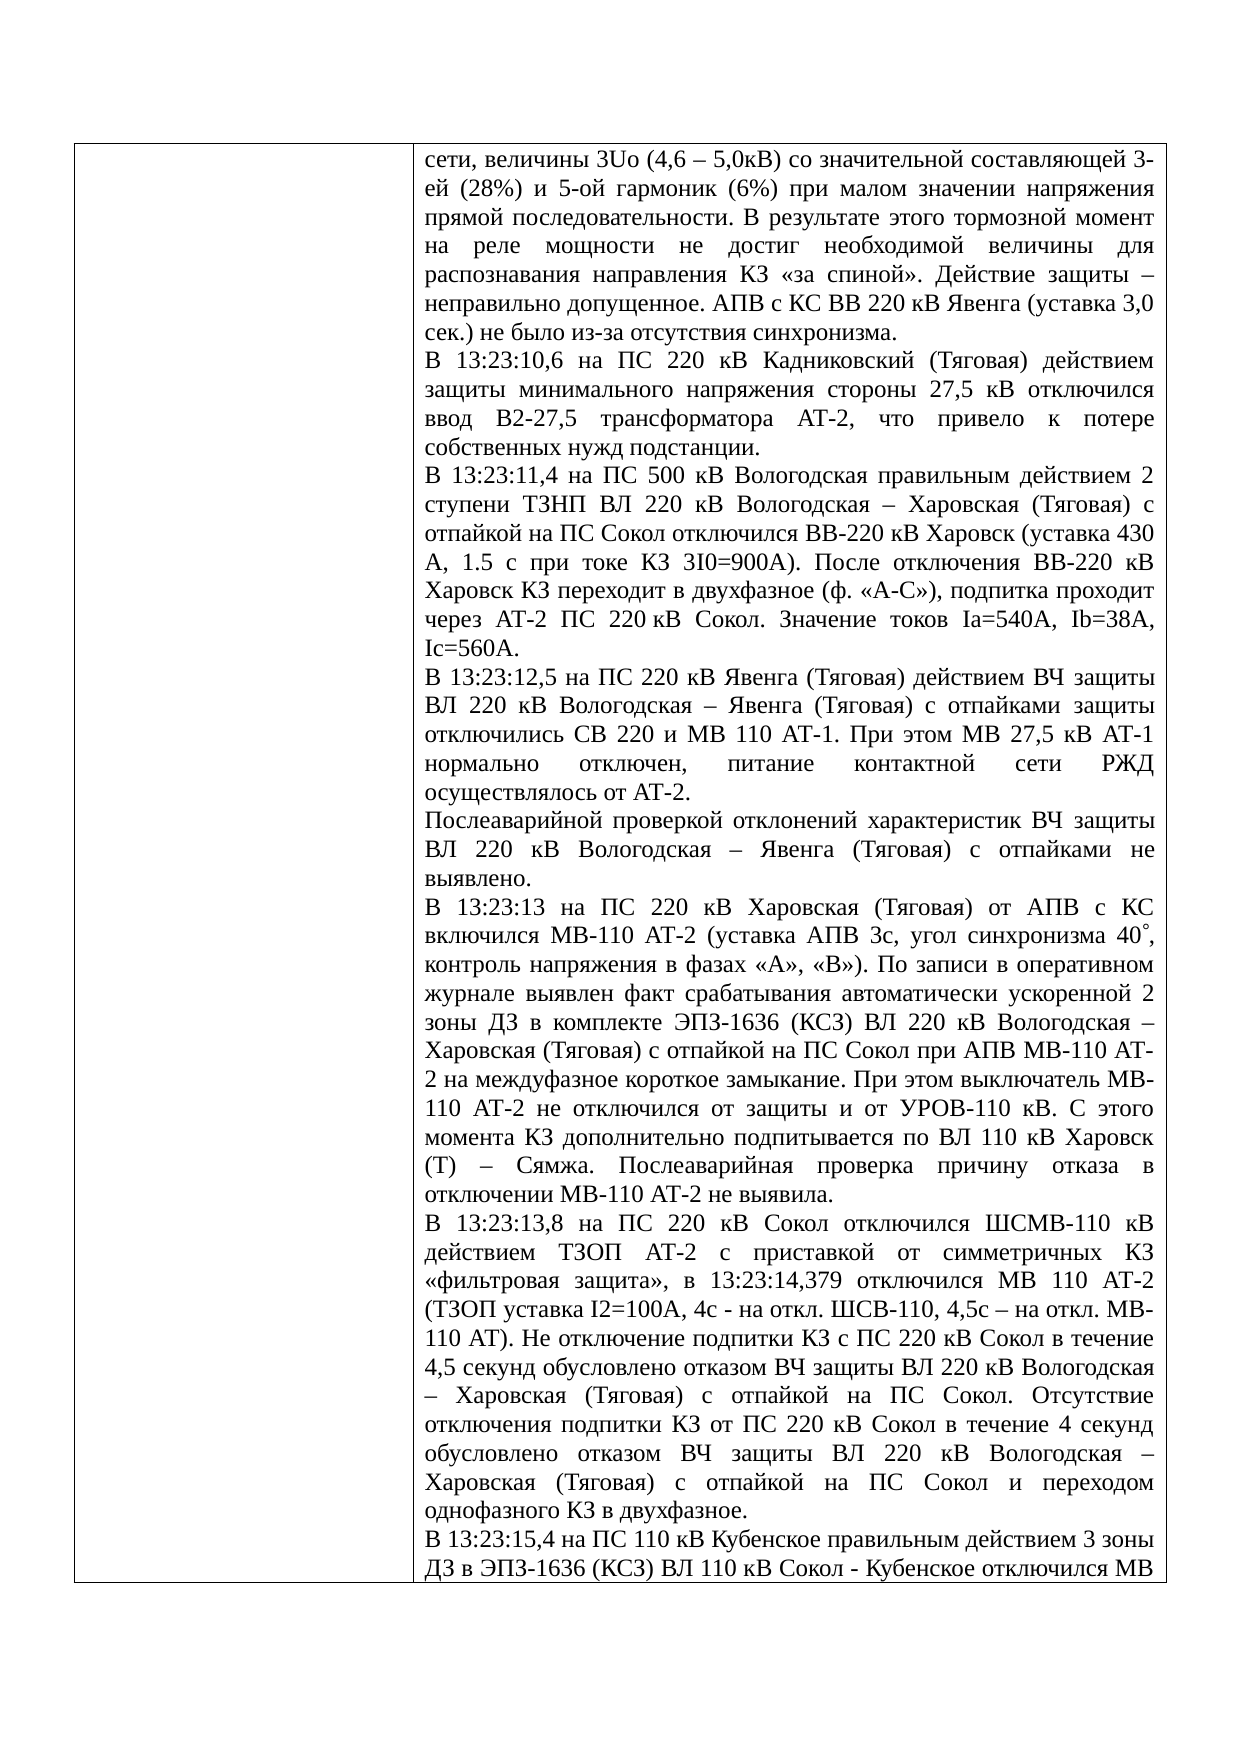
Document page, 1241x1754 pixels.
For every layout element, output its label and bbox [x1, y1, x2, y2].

table_cell [75, 144, 413, 1582]
table_cell [414, 144, 1166, 1582]
